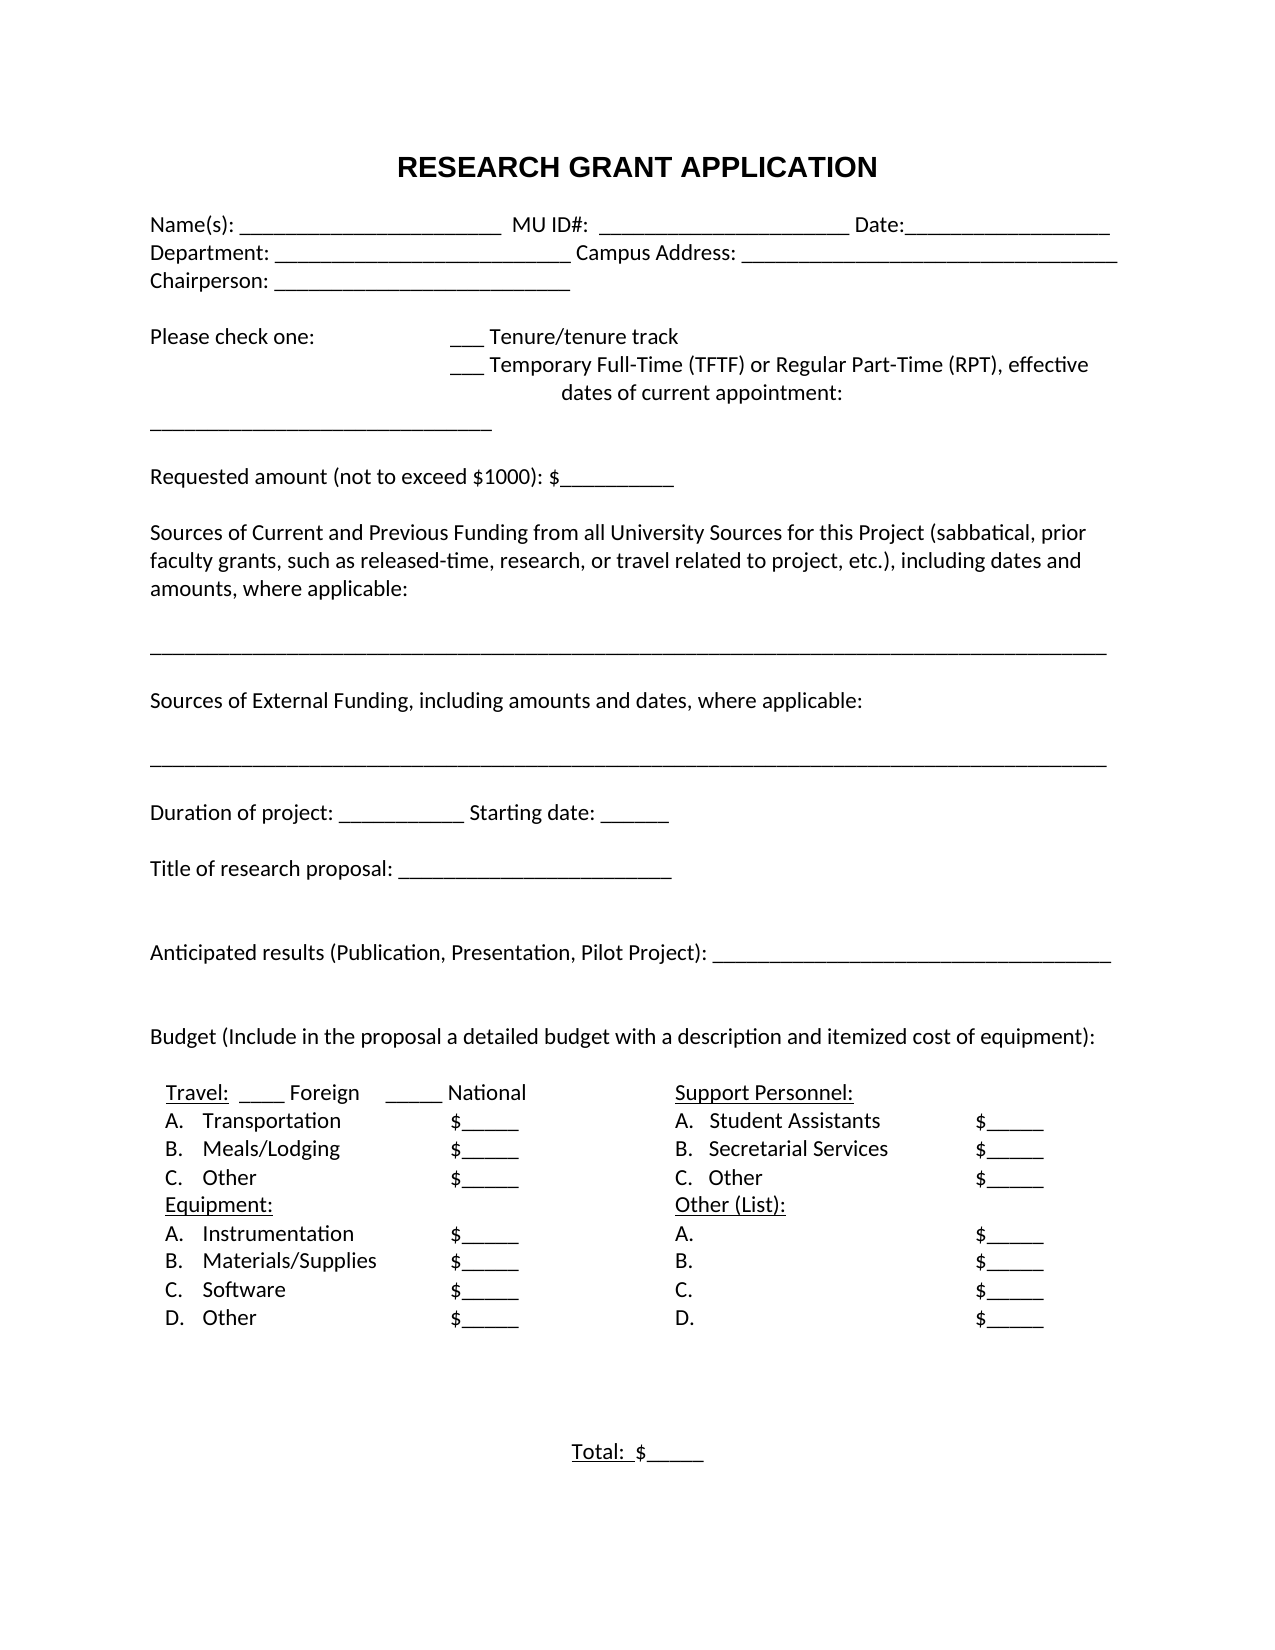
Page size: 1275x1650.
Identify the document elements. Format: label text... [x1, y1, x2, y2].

list Software $_____ C. $_____ [165, 1275, 1125, 1303]
text Duration of project: ___________ Starting date: ______ [150, 798, 1125, 826]
list Other $_____ D. $_____ [165, 1303, 1125, 1331]
text Title of research proposal: ________________________ [150, 854, 1125, 882]
text Name(s): _______________________ MU ID#: ______________________ Date:__________________ [150, 210, 1125, 238]
list Meals/Lodging $_____ B. Secretarial Services $_____ [165, 1134, 1125, 1163]
text Equipment: Other (List): [165, 1191, 1125, 1219]
text Requested amount (not to exceed $1000): $__________ [150, 462, 1125, 490]
text ___ Temporary Full-Time (TFTF) or Regular Part-Time (RPT), effective dates of current appointment: ______________________________ [150, 350, 1125, 434]
text Sources of Current and Previous Funding from all University Sources for this Project (sabbatical, prior faculty grants, such as released-time, research, or travel related to project, etc.), including dates and amounts, where applicable: [150, 518, 1125, 602]
list Transportation $_____ A. Student Assistants $_____ [165, 1107, 1125, 1134]
text Travel: ____ Foreign _____ National Support Personnel: [150, 1078, 1125, 1107]
list Other $_____ C. Other $_____ [165, 1163, 1125, 1191]
list Instrumentation $_____ A. $_____ [165, 1219, 1125, 1247]
list Materials/Supplies $_____ B. $_____ [165, 1247, 1125, 1275]
text RESEARCH GRANT APPLICATION [150, 150, 1125, 183]
text Chairperson: __________________________ [150, 266, 1125, 294]
text Budget (Include in the proposal a detailed budget with a description and itemized cost of equipment): [150, 1022, 1125, 1051]
text Department: __________________________ Campus Address: _________________________________ [150, 238, 1125, 266]
text Total: $_____ [150, 1437, 1125, 1465]
text Anticipated results (Publication, Presentation, Pilot Project): ___________________________________ [150, 938, 1125, 966]
text ____________________________________________________________________________________ [150, 742, 1125, 770]
text Sources of External Funding, including amounts and dates, where applicable: [150, 686, 1125, 714]
text ____________________________________________________________________________________ [150, 630, 1125, 658]
text Please check one: ___ Tenure/tenure track [150, 322, 1125, 350]
